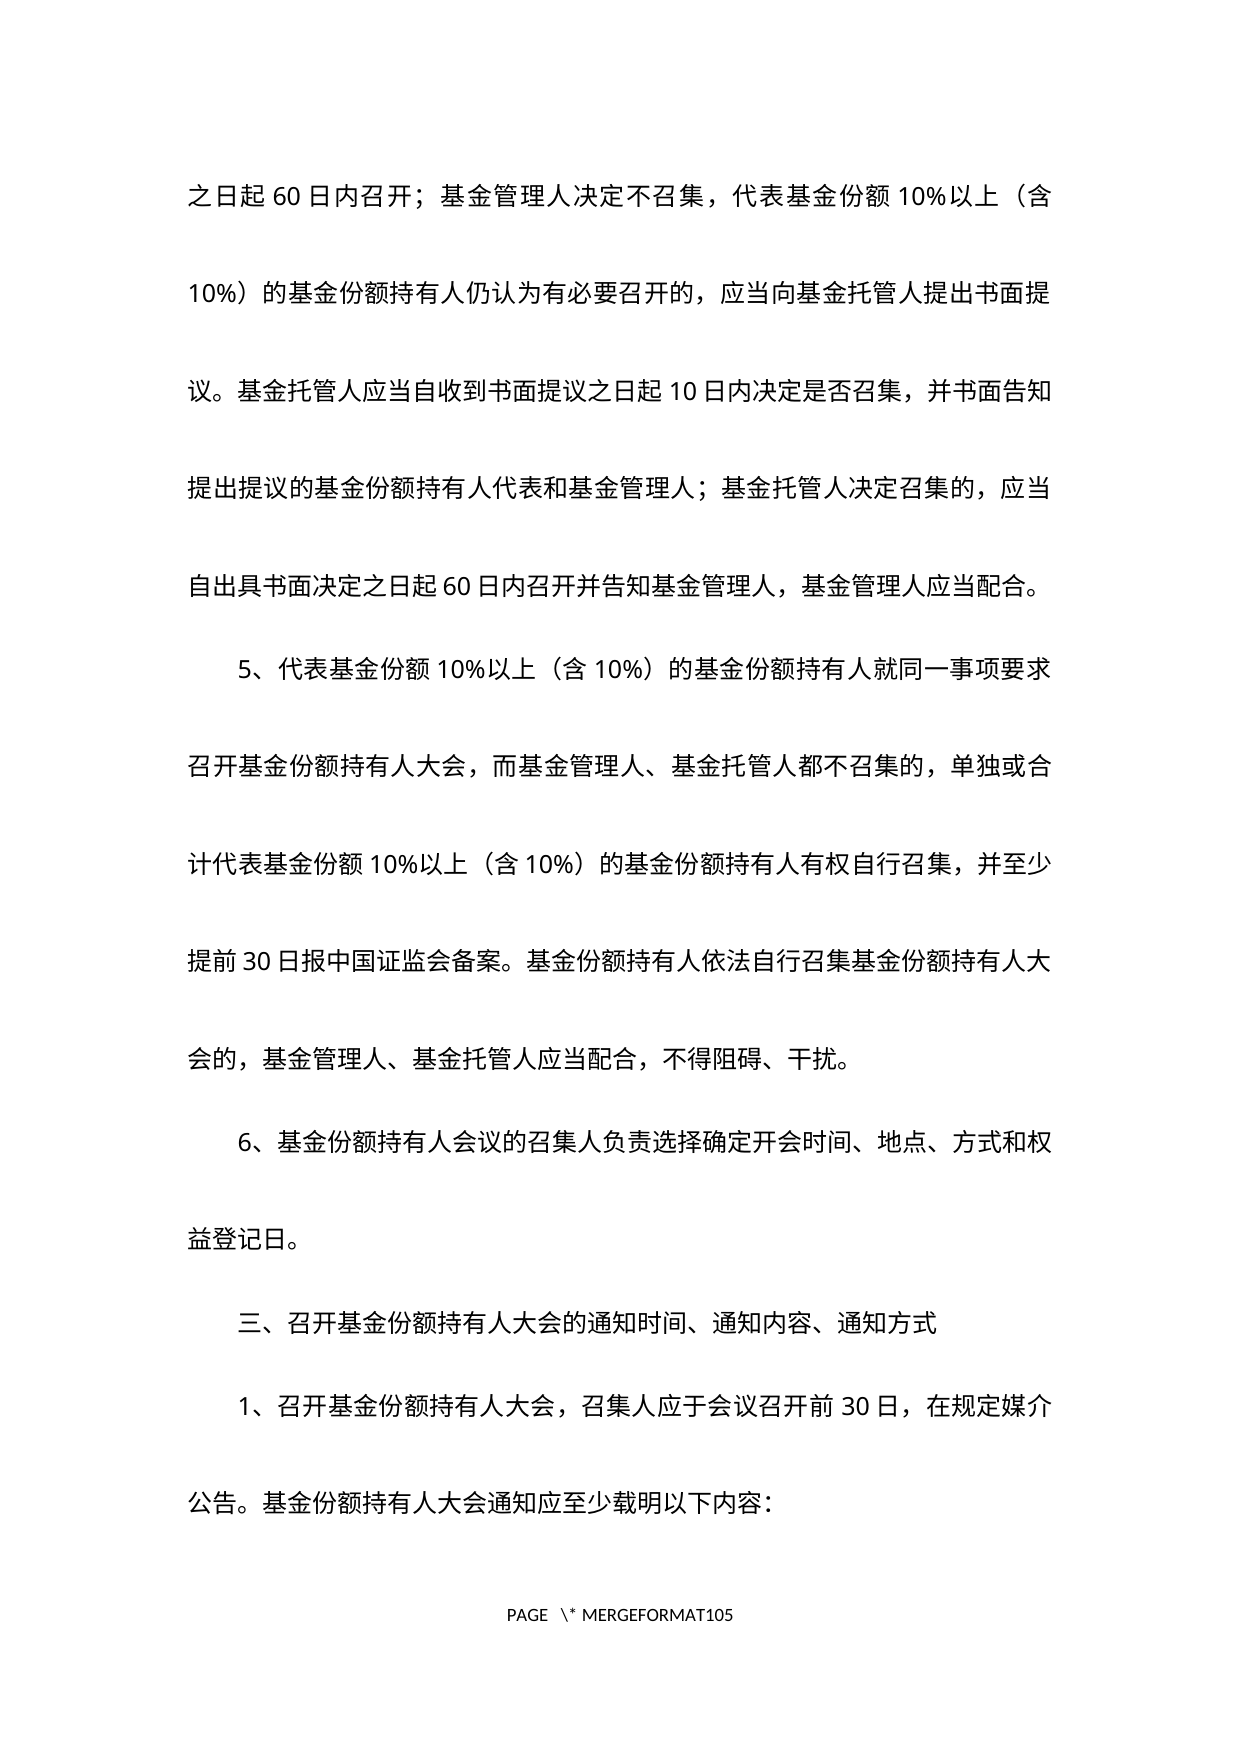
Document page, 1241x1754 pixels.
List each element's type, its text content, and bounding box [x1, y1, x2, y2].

text 5、代表基金份额10%以上（含10%）的基金份额持有人就同一事项要求召开基金份额持有人大会，而基金管理人、基金托管人都不召集的，单独或合计代表基金份额10%以上（含10%）的基金份额持有人有权自行召集，并至少提前30日报中国证监会备案。基金份额持有人依法自行召集基金份额持有人大会的，基金管理人、基金托管人应当配合，不得阻碍、干扰。 [187, 635, 1053, 1090]
text 1、召开基金份额持有人大会，召集人应于会议召开前30日，在规定媒介公告。基金份额持有人大会通知应至少载明以下内容： [187, 1372, 1053, 1534]
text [187, 162, 1053, 617]
text 6、基金份额持有人会议的召集人负责选择确定开会时间、地点、方式和权益登记日。 [187, 1108, 1053, 1271]
text 三、召开基金份额持有人大会的通知时间、通知内容、通知方式 [187, 1289, 1053, 1354]
